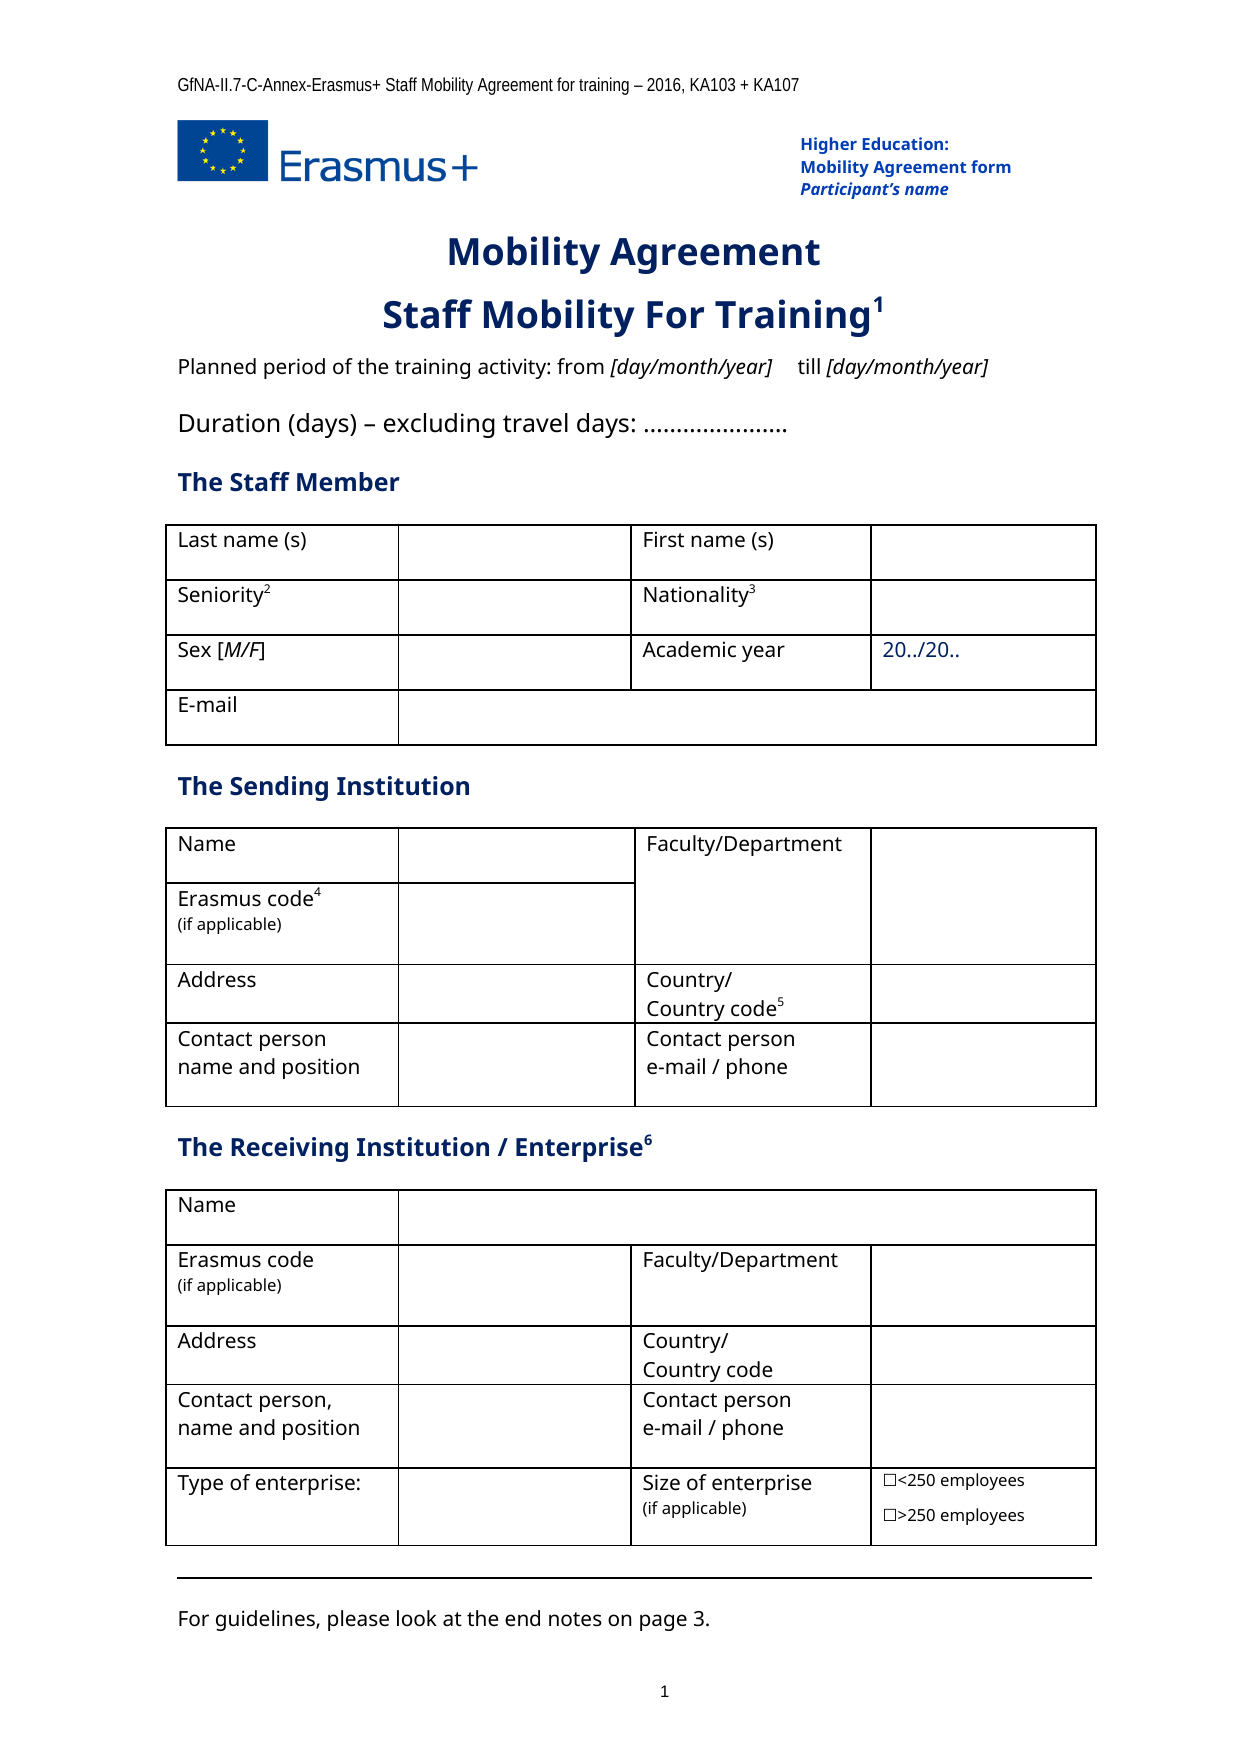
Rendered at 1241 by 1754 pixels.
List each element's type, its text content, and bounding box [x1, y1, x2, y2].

table_cell E-mail [167, 691, 398, 744]
picture [177, 120, 478, 182]
text Planned period of the training activity: from [day/month/year] till [day/month/year] [177, 352, 1092, 381]
table_header [399, 1191, 1095, 1244]
table_header Faculty/Department [636, 829, 870, 964]
table_cell Size of enterprise (if applicable) [632, 1469, 870, 1545]
table_header Last name (s) [167, 526, 398, 579]
table_cell Contact person e-mail / phone [636, 1024, 870, 1106]
text Mobility Agreement [177, 225, 1089, 276]
table_header Name [167, 829, 398, 882]
table_cell Contact person, name and position [167, 1385, 398, 1467]
table_cell Contact person e-mail / phone [632, 1385, 870, 1467]
table_cell Faculty/Department [632, 1246, 870, 1325]
table_cell [399, 636, 630, 689]
table_cell Type of enterprise: [167, 1469, 398, 1545]
table_cell Academic year [632, 636, 870, 689]
table_header First name (s) [632, 526, 870, 579]
table_cell [399, 1246, 630, 1325]
table_cell [399, 1469, 630, 1545]
table_cell [872, 1024, 1095, 1106]
text The Sending Institution [177, 768, 1196, 802]
table_cell Address [167, 1327, 398, 1383]
table_header [399, 526, 630, 579]
table_cell [399, 884, 634, 964]
table_cell Contact person name and position [167, 1024, 398, 1106]
table_cell Country/ Country code [632, 1327, 870, 1383]
table_header Name [167, 1191, 398, 1244]
table_cell <250 employees >250 employees [872, 1469, 1095, 1545]
table_header [872, 526, 1095, 579]
table_cell [872, 965, 1095, 1022]
table_header [399, 829, 634, 882]
table_cell [399, 965, 634, 1022]
table_cell [872, 1246, 1095, 1325]
table_cell [399, 1024, 634, 1106]
table_cell Country/ Country code [636, 965, 870, 1022]
table_cell Address [167, 965, 398, 1022]
table_cell [872, 1327, 1095, 1383]
table_cell Seniority [167, 581, 398, 634]
table_cell [399, 691, 1095, 744]
table_cell [399, 1385, 630, 1467]
table_cell Sex [M/F] [167, 636, 398, 689]
text The Staff Member [177, 465, 1196, 499]
table_cell [399, 1327, 630, 1383]
table_cell 20../20.. [872, 636, 1095, 689]
subtitle For guidelines, please look at the end notes on page 3. [177, 1604, 1092, 1632]
table_header [872, 829, 1095, 964]
table_cell [399, 581, 630, 634]
table_cell [872, 1385, 1095, 1467]
text The Receiving Institution / Enterprise [177, 1130, 1196, 1164]
table_cell [872, 581, 1095, 634]
table_cell Nationality [632, 581, 870, 634]
text Duration (days) – excluding travel days: …………………. [177, 406, 1196, 440]
table_cell Erasmus code (if applicable) [167, 1246, 398, 1325]
text Staff Mobility For Training [177, 289, 1089, 340]
table_cell Erasmus code (if applicable) [167, 884, 398, 964]
